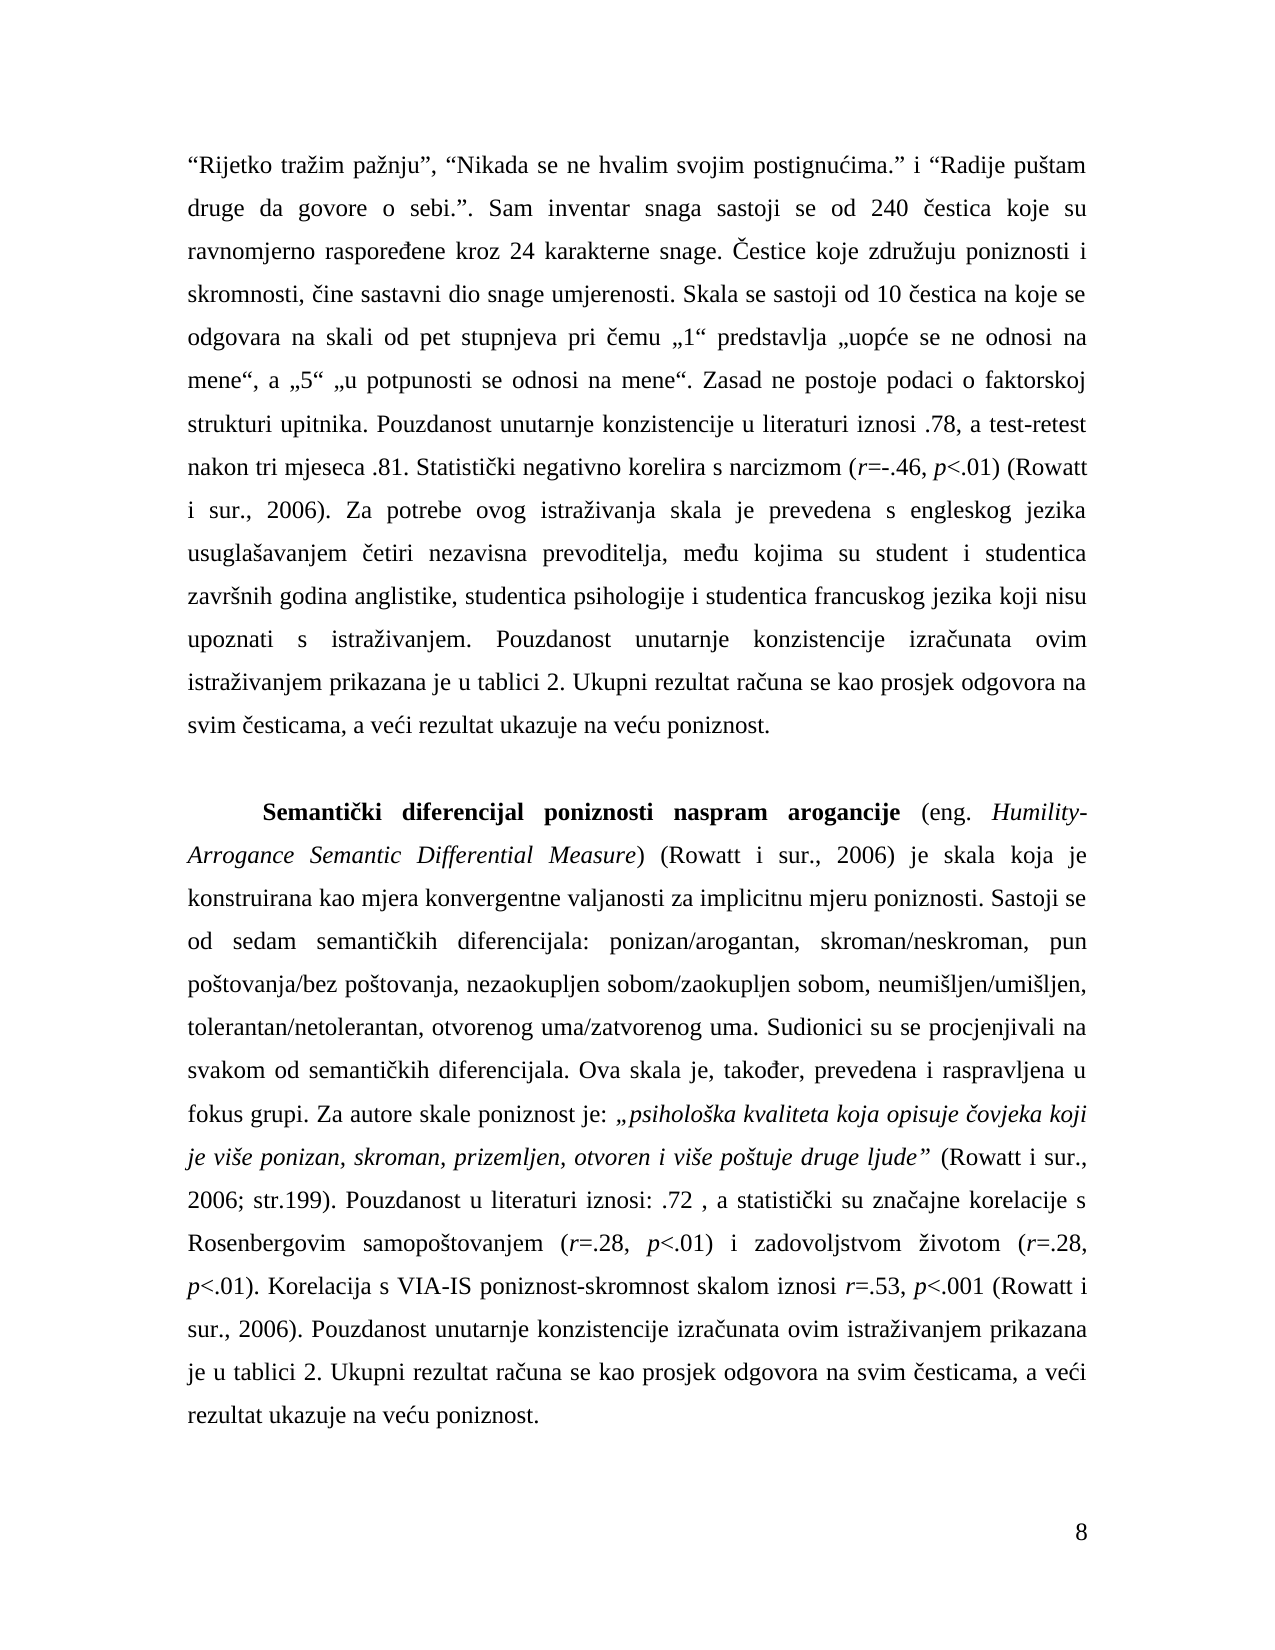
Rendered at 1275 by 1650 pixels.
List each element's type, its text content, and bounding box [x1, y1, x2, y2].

text Semantički diferencijal poniznosti naspram arogancije (eng. Humility-Arrogance Semantic Differential Measure) (Rowatt i sur., 2006) je skala koja je konstruirana kao mjera konvergentne valjanosti za implicitnu mjeru poniznosti. Sastoji se od sedam semantičkih diferencijala: ponizan/arogantan, skroman/neskroman, pun poštovanja/bez poštovanja, nezaokupljen sobom/zaokupljen sobom, neumišljen/umišljen, tolerantan/netolerantan, otvorenog uma/zatvorenog uma. Sudionici su se procjenjivali na svakom od semantičkih diferencijala. Ova skala je, također, prevedena i raspravljena u fokus grupi. Za autore skale poniznost je: „psihološka kvaliteta koja opisuje čovjeka koji je više ponizan, skroman, prizemljen, otvoren i više poštuje druge ljude” (Rowatt i sur., 2006; str.199). Pouzdanost u literaturi iznosi: .72 , a statistički su značajne korelacije s Rosenbergovim samopoštovanjem (r=.28, p<.01) i zadovoljstvom životom (r=.28, p<.01). Korelacija s VIA-IS poniznost-skromnost skalom iznosi r=.53, p<.001 (Rowatt i sur., 2006). Pouzdanost unutarnje konzistencije izračunata ovim istraživanjem prikazana je u tablici 2. Ukupni rezultat računa se kao prosjek odgovora na svim česticama, a veći rezultat ukazuje na veću poniznost. [187, 797, 1087, 1429]
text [187, 150, 1087, 739]
